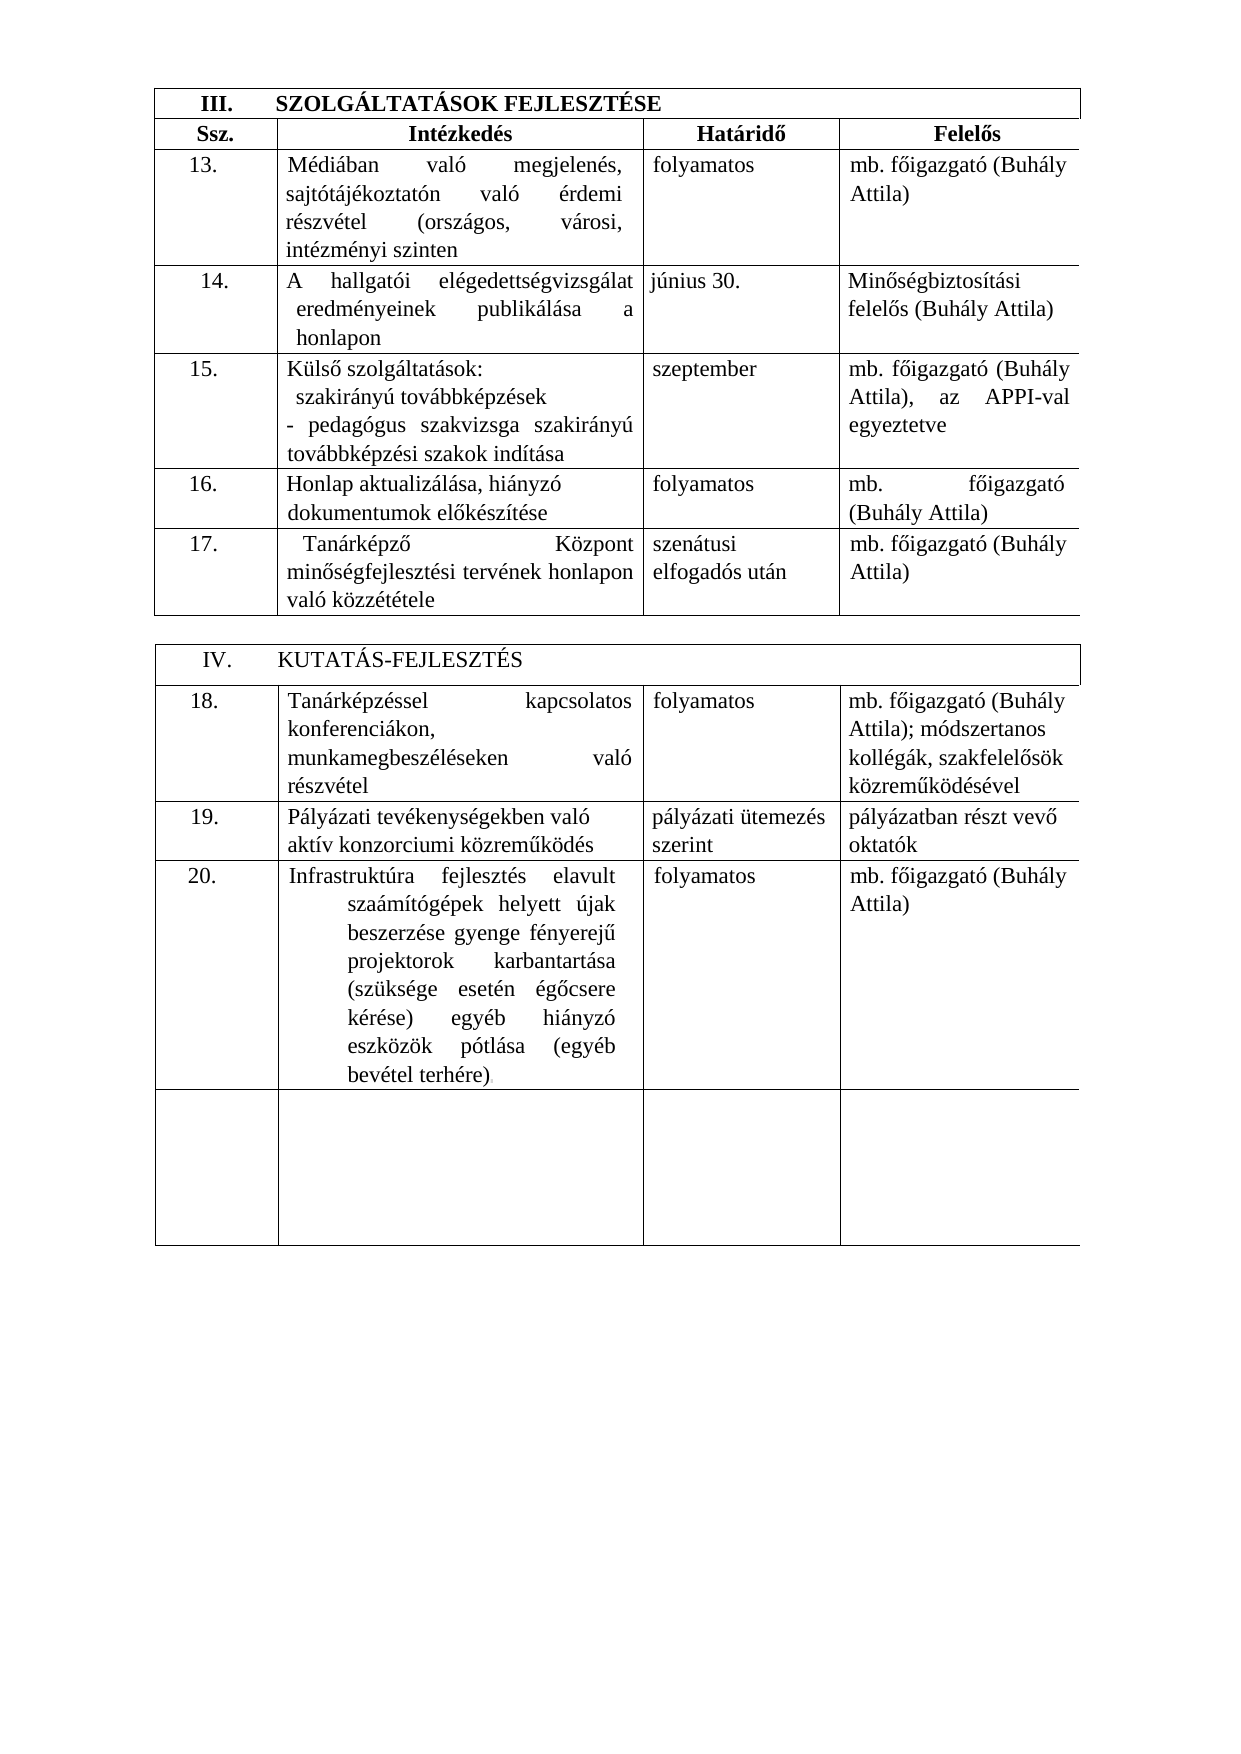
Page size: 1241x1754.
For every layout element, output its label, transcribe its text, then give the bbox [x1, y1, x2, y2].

table_cell június 30. [644, 266, 839, 352]
table_cell [279, 1090, 643, 1245]
table_cell Pályázati tevékenységekben való aktív konzorciumi közreműködés [279, 802, 643, 859]
table_cell Külső szolgáltatások: szakirányú továbbképzések - pedagógus szakvizsga szakirányú továbbképzési szakok indítása [278, 354, 643, 468]
table_cell Médiában való megjelenés, sajtótájékoztatón való érdemi részvétel (országos, városi, intézményi szinten [278, 150, 643, 265]
table_cell szenátusi elfogadós után [644, 529, 839, 615]
table_cell Ssz. [155, 119, 277, 149]
table_cell 14. [155, 266, 277, 352]
table_cell [841, 1089, 1080, 1245]
table_cell Felelős [840, 118, 1080, 149]
table_cell mb. főigazgató (Buhály Attila) [840, 149, 1080, 265]
table_cell Minőségbiztosítási felelős (Buhály Attila) [840, 265, 1080, 352]
table_cell folyamatos [644, 469, 839, 527]
table_cell 20. [156, 861, 278, 1089]
table_cell pályázatban részt vevő oktatók [841, 801, 1080, 859]
table_cell A hallgatói elégedettségvizsgálat eredményeinek publikálása a honlapon [278, 266, 643, 352]
table_cell mb. főigazgató (Buhály Attila); módszertanos kollégák, szakfelelősök közreműködésével [841, 685, 1080, 801]
table_cell mb. főigazgató (Buhály Attila), az APPI-val egyeztetve [840, 353, 1080, 468]
table_cell folyamatos [644, 150, 839, 265]
table_cell pályázati ütemezés szerint [644, 802, 840, 859]
table_cell folyamatos [644, 861, 840, 1089]
table_cell 15. [155, 354, 277, 468]
table_cell [644, 1090, 840, 1245]
table_header SZOLGÁLTATÁSOK FEJLESZTÉSE [155, 89, 1080, 118]
table_cell 17. [155, 529, 277, 615]
table_cell 16. [155, 469, 277, 527]
table_cell mb. főigazgató (Buhály Attila) [840, 528, 1080, 615]
table_header KUTATÁS-FEJLESZTÉS [156, 645, 1080, 684]
table_cell Tanárképző Központ minőségfejlesztési tervének honlapon való közzététele [278, 529, 643, 615]
table_cell [156, 1090, 278, 1245]
table_cell mb. főigazgató (Buhály Attila) [840, 468, 1080, 527]
table_cell Tanárképzéssel kapcsolatos konferenciákon, munkamegbeszéléseken való részvétel [279, 686, 643, 801]
table_cell 19. [156, 802, 278, 859]
table_cell Honlap aktualizálása, hiányzó dokumentumok előkészítése [278, 469, 643, 527]
table_cell szeptember [644, 354, 839, 468]
table_cell folyamatos [644, 686, 840, 801]
table_cell Intézkedés [278, 119, 643, 149]
table_cell 13. [155, 150, 277, 265]
table_cell mb. főigazgató (Buhály Attila) [841, 860, 1080, 1089]
table_cell 18. [156, 686, 278, 801]
table_cell Infrastruktúra fejlesztés elavult szaámítógépek helyett újak beszerzése gyenge fényerejű projektorok karbantartása (szüksége esetén égőcsere kérése) egyéb hiányzó eszközök pótlása (egyéb bevétel terhére) [279, 861, 643, 1089]
table_cell Határidő [644, 119, 839, 149]
